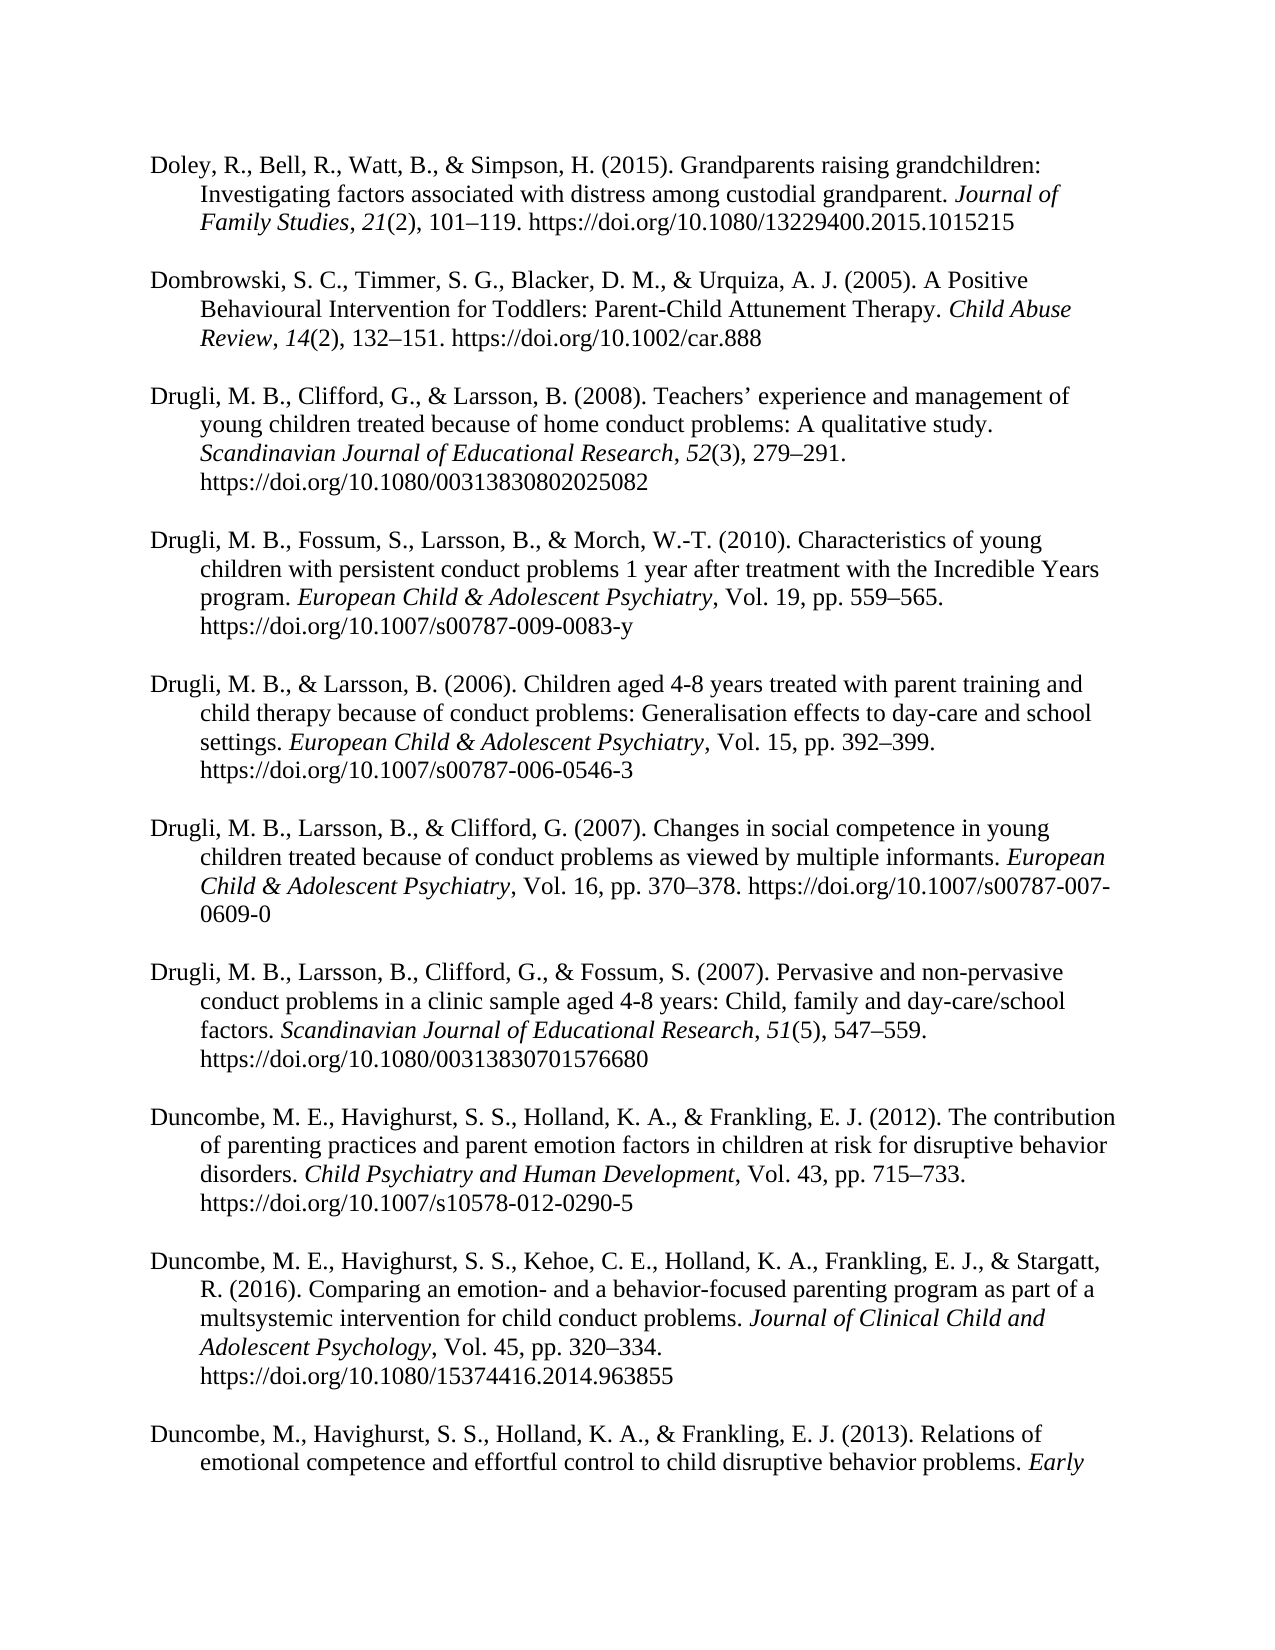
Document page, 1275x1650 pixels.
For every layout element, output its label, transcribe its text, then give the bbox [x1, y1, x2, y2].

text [150, 1419, 1125, 1476]
text Drugli, M. B., Clifford, G., & Larsson, B. (2008). Teachers’ experience and management of young children treated because of home conduct problems: A qualitative study. Scandinavian Journal of Educational Research, 52(3), 279–291. https://doi.org/10.1080/00313830802025082 [150, 381, 1125, 496]
text Doley, R., Bell, R., Watt, B., & Simpson, H. (2015). Grandparents raising grandchildren: Investigating factors associated with distress among custodial grandparent. Journal of Family Studies, 21(2), 101–119. https://doi.org/10.1080/13229400.2015.1015215 [150, 150, 1125, 236]
text Drugli, M. B., & Larsson, B. (2006). Children aged 4-8 years treated with parent training and child therapy because of conduct problems: Generalisation effects to day-care and school settings. European Child & Adolescent Psychiatry, Vol. 15, pp. 392–399. https://doi.org/10.1007/s00787-006-0546-3 [150, 669, 1125, 784]
text Dombrowski, S. C., Timmer, S. G., Blacker, D. M., & Urquiza, A. J. (2005). A Positive Behavioural Intervention for Toddlers: Parent-Child Attunement Therapy. Child Abuse Review, 14(2), 132–151. https://doi.org/10.1002/car.888 [150, 265, 1125, 352]
text Drugli, M. B., Larsson, B., Clifford, G., & Fossum, S. (2007). Pervasive and non-pervasive conduct problems in a clinic sample aged 4-8 years: Child, family and day-care/school factors. Scandinavian Journal of Educational Research, 51(5), 547–559. https://doi.org/10.1080/00313830701576680 [150, 957, 1125, 1072]
text Duncombe, M. E., Havighurst, S. S., Kehoe, C. E., Holland, K. A., Frankling, E. J., & Stargatt, R. (2016). Comparing an emotion- and a behavior-focused parenting program as part of a multsystemic intervention for child conduct problems. Journal of Clinical Child and Adolescent Psychology, Vol. 45, pp. 320–334. https://doi.org/10.1080/15374416.2014.963855 [150, 1246, 1125, 1389]
text Drugli, M. B., Larsson, B., & Clifford, G. (2007). Changes in social competence in young children treated because of conduct problems as viewed by multiple informants. European Child & Adolescent Psychiatry, Vol. 16, pp. 370–378. https://doi.org/10.1007/s00787-007-0609-0 [150, 813, 1125, 928]
text Drugli, M. B., Fossum, S., Larsson, B., & Morch, W.-T. (2010). Characteristics of young children with persistent conduct problems 1 year after treatment with the Incredible Years program. European Child & Adolescent Psychiatry, Vol. 19, pp. 559–565. https://doi.org/10.1007/s00787-009-0083-y [150, 525, 1125, 640]
text Duncombe, M. E., Havighurst, S. S., Holland, K. A., & Frankling, E. J. (2012). The contribution of parenting practices and parent emotion factors in children at risk for disruptive behavior disorders. Child Psychiatry and Human Development, Vol. 43, pp. 715–733. https://doi.org/10.1007/s10578-012-0290-5 [150, 1102, 1125, 1217]
